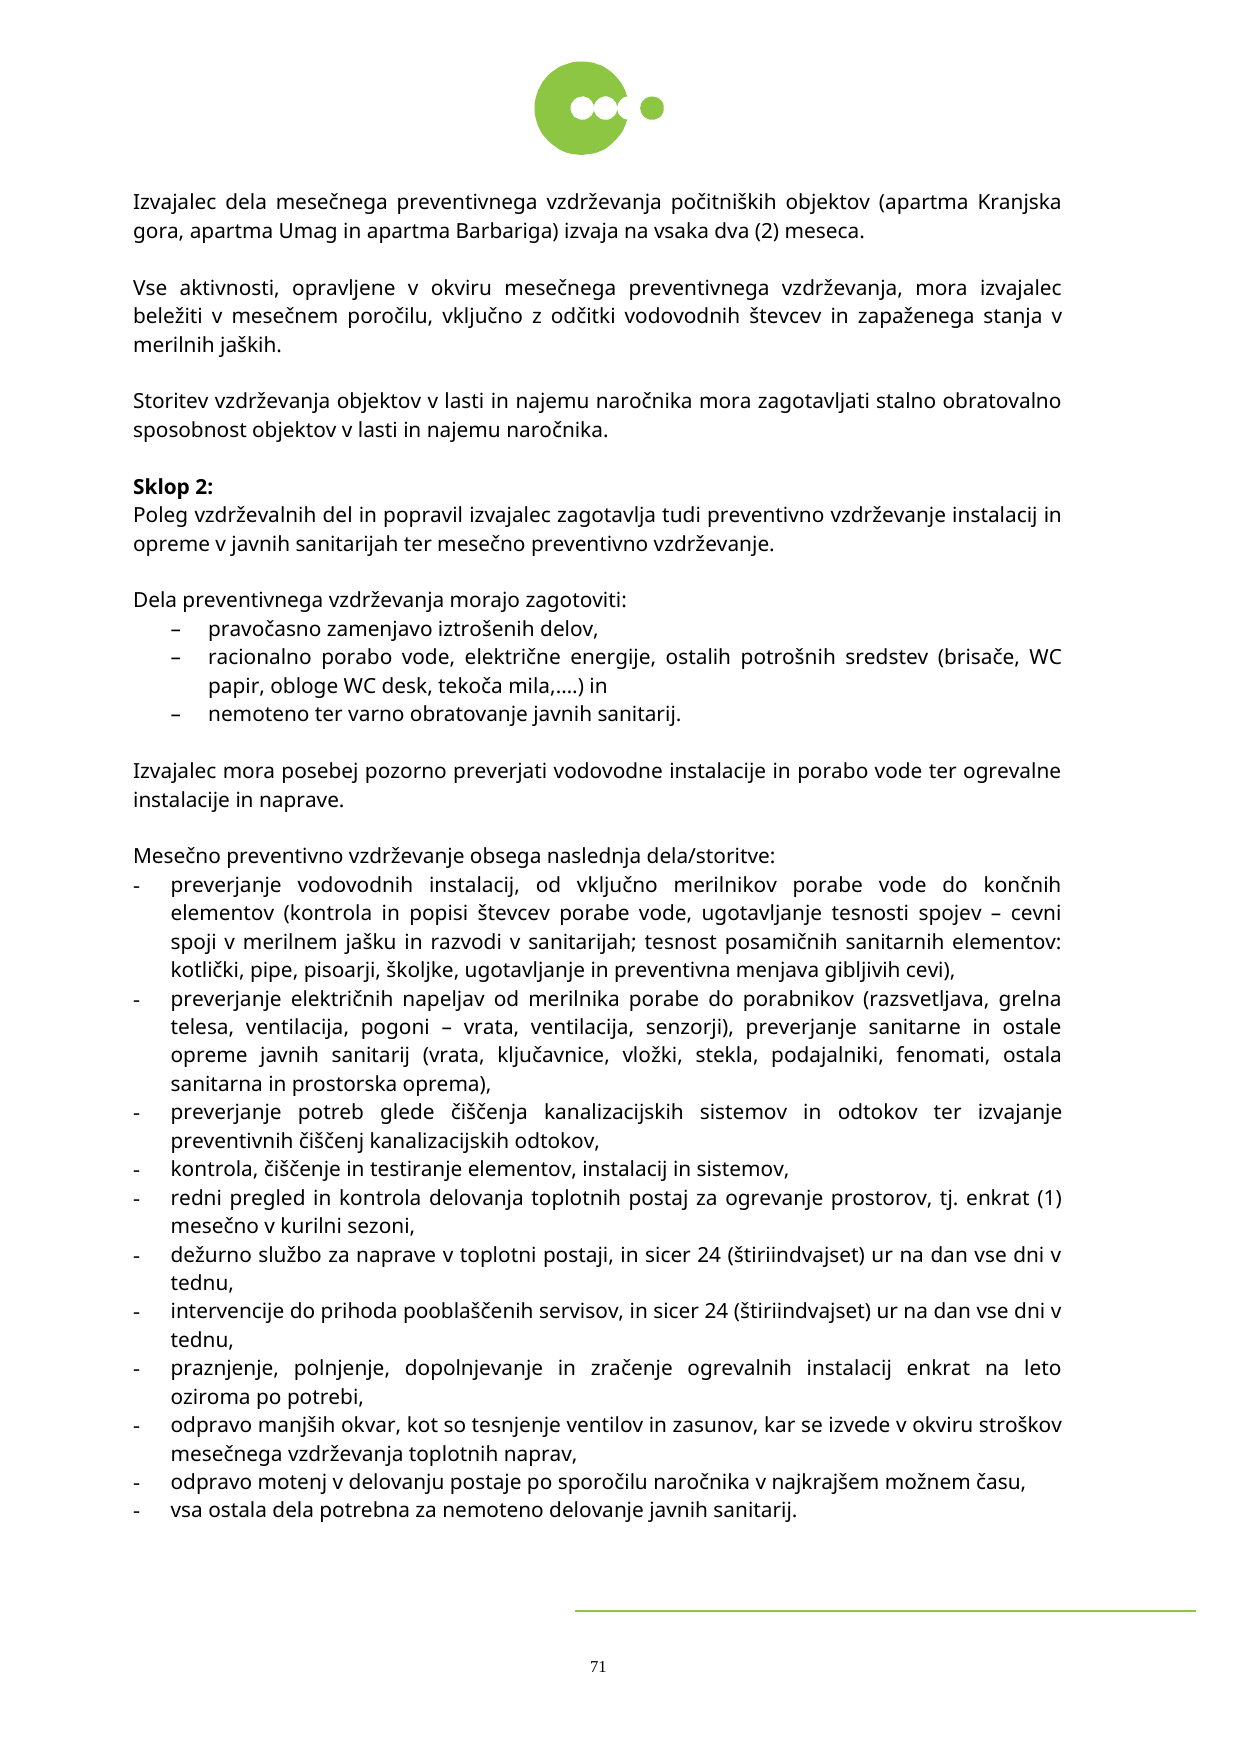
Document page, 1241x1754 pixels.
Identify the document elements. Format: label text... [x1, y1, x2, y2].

text Mesečno preventivno vzdrževanje obsega naslednja dela/storitve: [133, 842, 1063, 870]
text Dela preventivnega vzdrževanja morajo zagotoviti: [133, 586, 1063, 614]
list dežurno službo za naprave v toplotni postaji, in sicer 24 (štiriindvajset) ur na dan vse dni v tednu, [133, 1240, 1063, 1297]
list praznjenje, polnjenje, dopolnjevanje in zračenje ogrevalnih instalacij enkrat na leto oziroma po potrebi, [133, 1353, 1063, 1410]
list preverjanje vodovodnih instalacij, od vključno merilnikov porabe vode do končnih elementov (kontrola in popisi števcev porabe vode, ugotavljanje tesnosti spojev – cevni spoji v merilnem jašku in razvodi v sanitarijah; tesnost posamičnih sanitarnih elementov: kotlički, pipe, pisoarji, školjke, ugotavljanje in preventivna menjava gibljivih cevi), [133, 870, 1063, 984]
list odpravo motenj v delovanju postaje po sporočilu naročnika v najkrajšem možnem času, [133, 1467, 1063, 1496]
text Izvajalec dela mesečnega preventivnega vzdrževanja počitniških objektov (apartma Kranjska gora, apartma Umag in apartma Barbariga) izvaja na vsaka dva (2) meseca. [133, 187, 1063, 244]
list pravočasno zamenjavo iztrošenih delov, [170, 614, 1063, 642]
text Storitev vzdrževanja objektov v lasti in najemu naročnika mora zagotavljati stalno obratovalno sposobnost objektov v lasti in najemu naročnika. [133, 387, 1063, 443]
text Izvajalec mora posebej pozorno preverjati vodovodne instalacije in porabo vode ter ogrevalne instalacije in naprave. [133, 756, 1063, 813]
list redni pregled in kontrola delovanja toplotnih postaj za ogrevanje prostorov, tj. enkrat (1) mesečno v kurilni sezoni, [133, 1183, 1063, 1240]
list nemoteno ter varno obratovanje javnih sanitarij. [170, 699, 1063, 728]
list preverjanje potreb glede čiščenja kanalizacijskih sistemov in odtokov ter izvajanje preventivnih čiščenj kanalizacijskih odtokov, [133, 1097, 1063, 1154]
text Vse aktivnosti, opravljene v okviru mesečnega preventivnega vzdrževanja, mora izvajalec beležiti v mesečnem poročilu, vključno z odčitki vodovodnih števcev in zapaženega stanja v merilnih jaških. [133, 273, 1063, 358]
list preverjanje električnih napeljav od merilnika porabe do porabnikov (razsvetljava, grelna telesa, ventilacija, pogoni – vrata, ventilacija, senzorji), preverjanje sanitarne in ostale opreme javnih sanitarij (vrata, ključavnice, vložki, stekla, podajalniki, fenomati, ostala sanitarna in prostorska oprema), [133, 984, 1063, 1097]
list odpravo manjših okvar, kot so tesnjenje ventilov in zasunov, kar se izvede v okviru stroškov mesečnega vzdrževanja toplotnih naprav, [133, 1410, 1063, 1467]
list kontrola, čiščenje in testiranje elementov, instalacij in sistemov, [133, 1154, 1063, 1183]
list intervencije do prihoda pooblaščenih servisov, in sicer 24 (štiriindvajset) ur na dan vse dni v tednu, [133, 1297, 1063, 1353]
list vsa ostala dela potrebna za nemoteno delovanje javnih sanitarij. [133, 1496, 1063, 1524]
list racionalno porabo vode, električne energije, ostalih potrošnih sredstev (brisače, WC papir, obloge WC desk, tekoča mila,….) in [170, 642, 1063, 699]
text Poleg vzdrževalnih del in popravil izvajalec zagotavlja tudi preventivno vzdrževanje instalacij in opreme v javnih sanitarijah ter mesečno preventivno vzdrževanje. [133, 500, 1063, 557]
text Sklop 2: [133, 472, 1063, 500]
